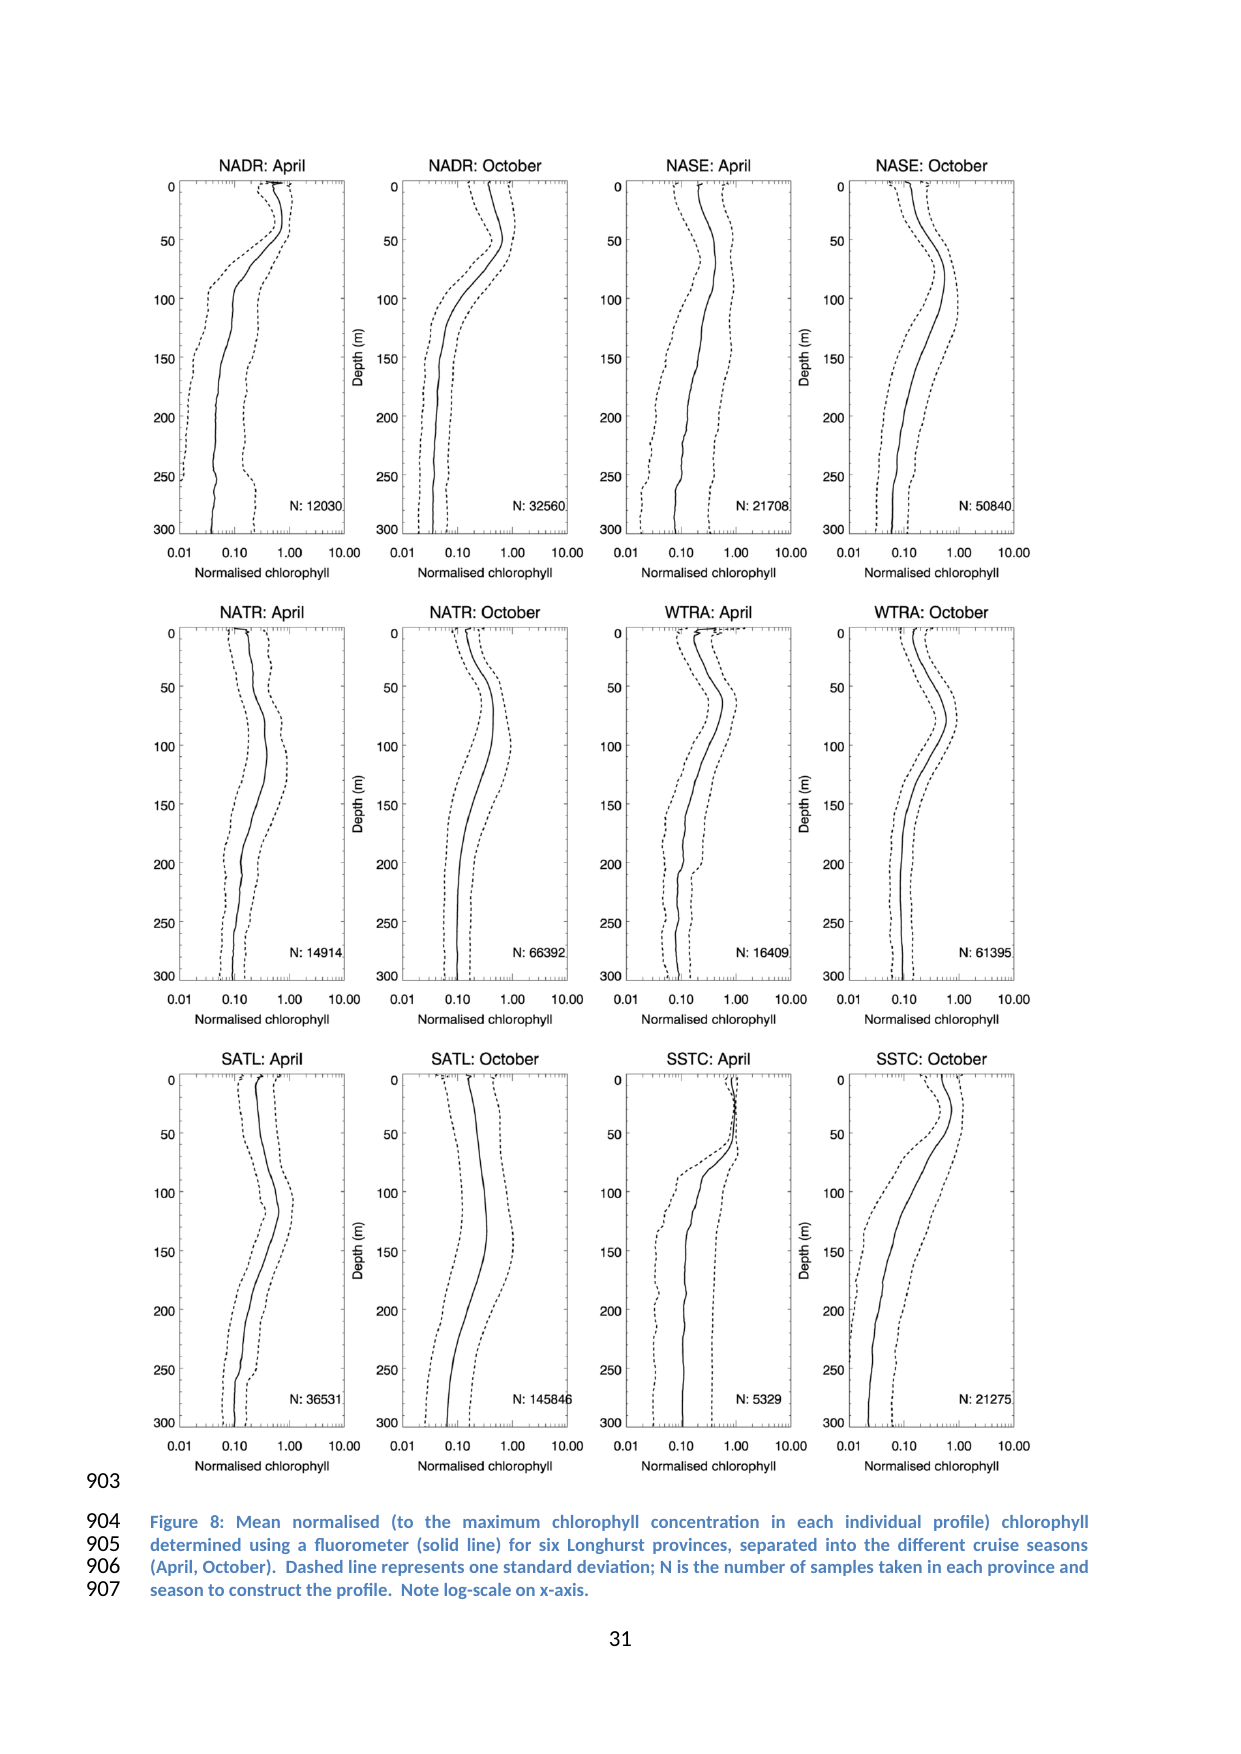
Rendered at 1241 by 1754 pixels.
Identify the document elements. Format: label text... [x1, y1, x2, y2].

picture [150, 150, 1043, 1489]
